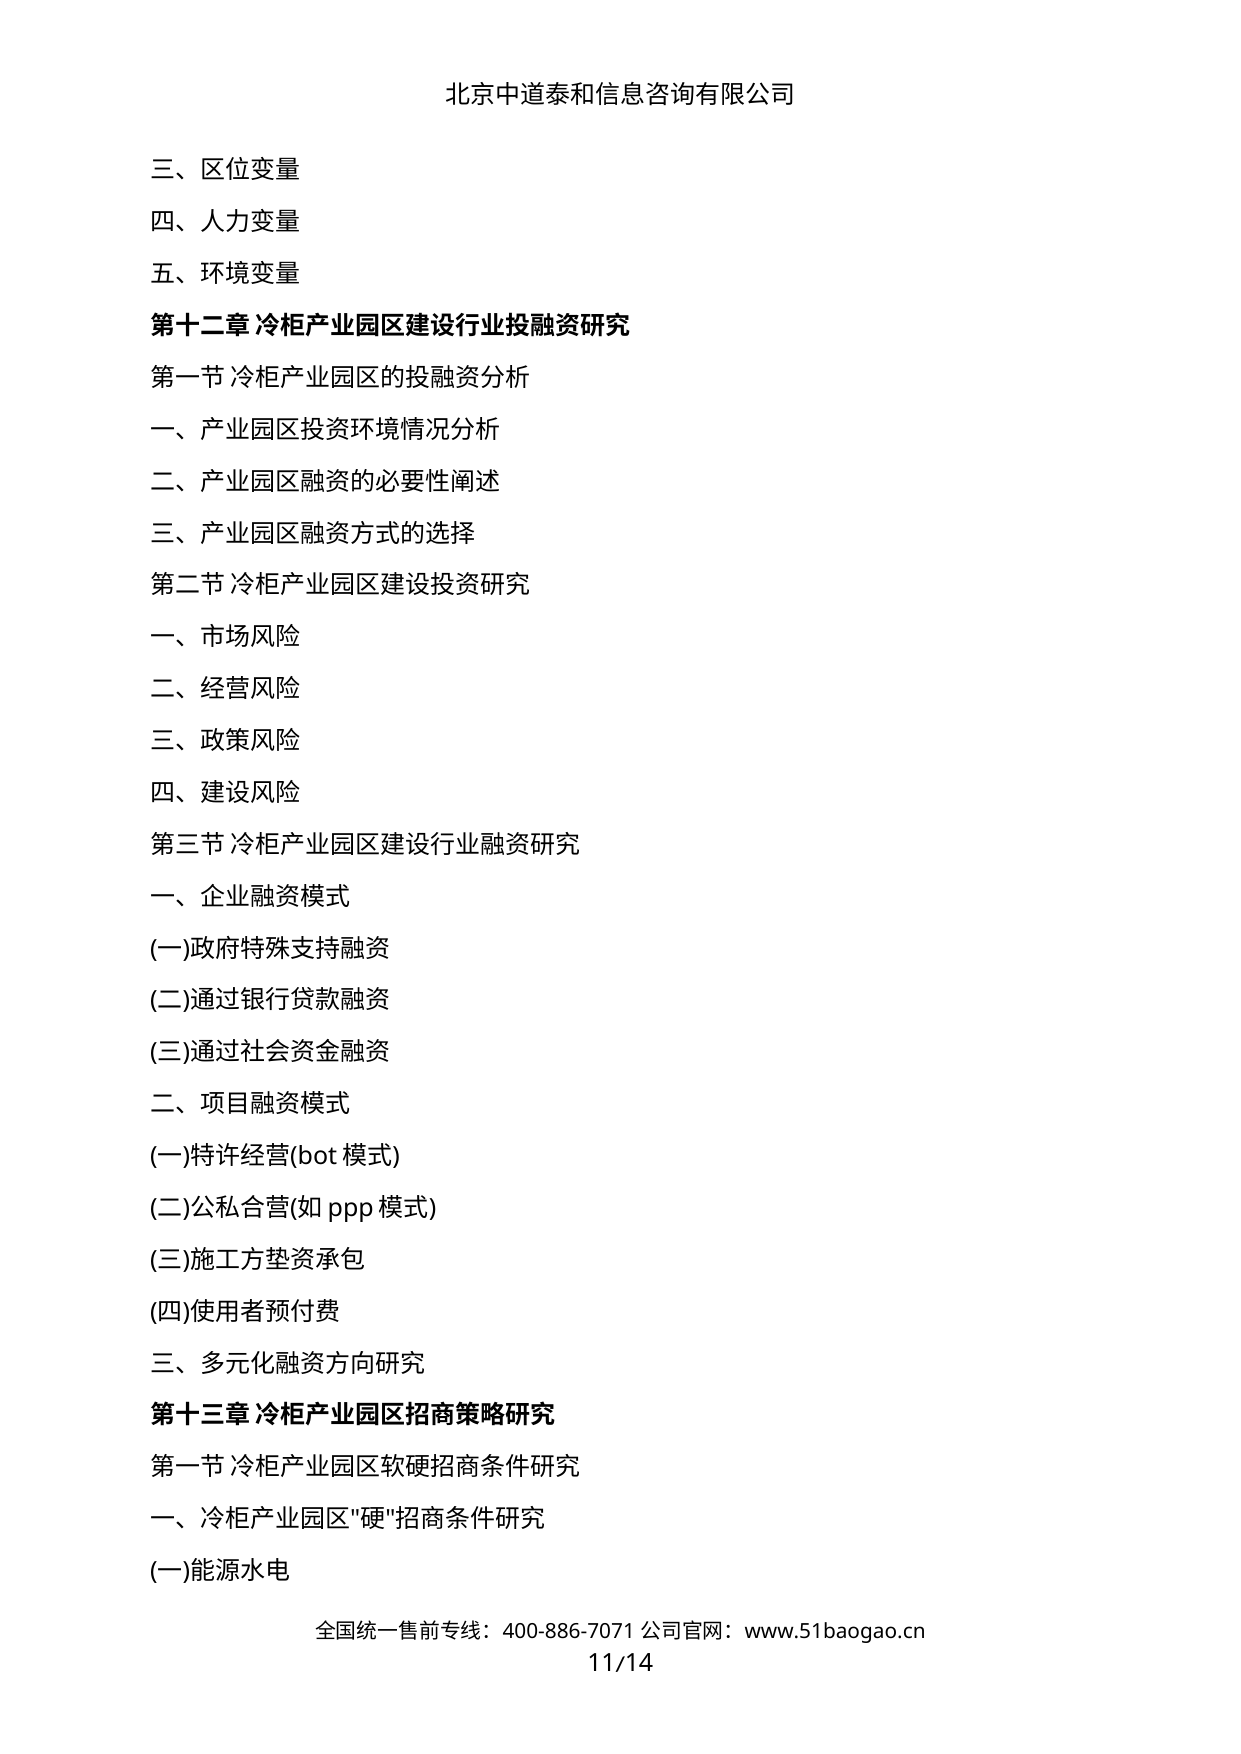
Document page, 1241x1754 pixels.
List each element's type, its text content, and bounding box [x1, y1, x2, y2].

text 四、人力变量 [150, 202, 1090, 238]
text 第一节 冷柜产业园区软硬招商条件研究 [150, 1447, 1090, 1483]
text 三、产业园区融资方式的选择 [150, 513, 1090, 549]
text 一、企业融资模式 [150, 876, 1090, 912]
text 五、环境变量 [150, 254, 1090, 290]
text 三、多元化融资方向研究 [150, 1343, 1090, 1379]
text (三)通过社会资金融资 [150, 1032, 1090, 1068]
text (一)特许经营(bot模式) [150, 1136, 1090, 1172]
text (四)使用者预付费 [150, 1291, 1090, 1327]
text (二)公私合营(如ppp模式) [150, 1187, 1090, 1224]
text 一、冷柜产业园区"硬"招商条件研究 [150, 1499, 1090, 1535]
text 二、项目融资模式 [150, 1084, 1090, 1120]
text 第三节 冷柜产业园区建设行业融资研究 [150, 824, 1090, 861]
text (三)施工方垫资承包 [150, 1239, 1090, 1276]
text 一、产业园区投资环境情况分析 [150, 409, 1090, 446]
text (一)能源水电 [150, 1551, 1090, 1587]
text 三、区位变量 [150, 150, 1090, 186]
text 第二节 冷柜产业园区建设投资研究 [150, 565, 1090, 601]
text 第一节 冷柜产业园区的投融资分析 [150, 357, 1090, 394]
text 第十二章 冷柜产业园区建设行业投融资研究 [150, 306, 1090, 342]
text 二、产业园区融资的必要性阐述 [150, 461, 1090, 497]
text 一、市场风险 [150, 617, 1090, 653]
text 四、建设风险 [150, 772, 1090, 809]
text 第十三章 冷柜产业园区招商策略研究 [150, 1395, 1090, 1431]
text (一)政府特殊支持融资 [150, 928, 1090, 964]
text 三、政策风险 [150, 721, 1090, 757]
text 二、经营风险 [150, 669, 1090, 705]
text (二)通过银行贷款融资 [150, 980, 1090, 1016]
